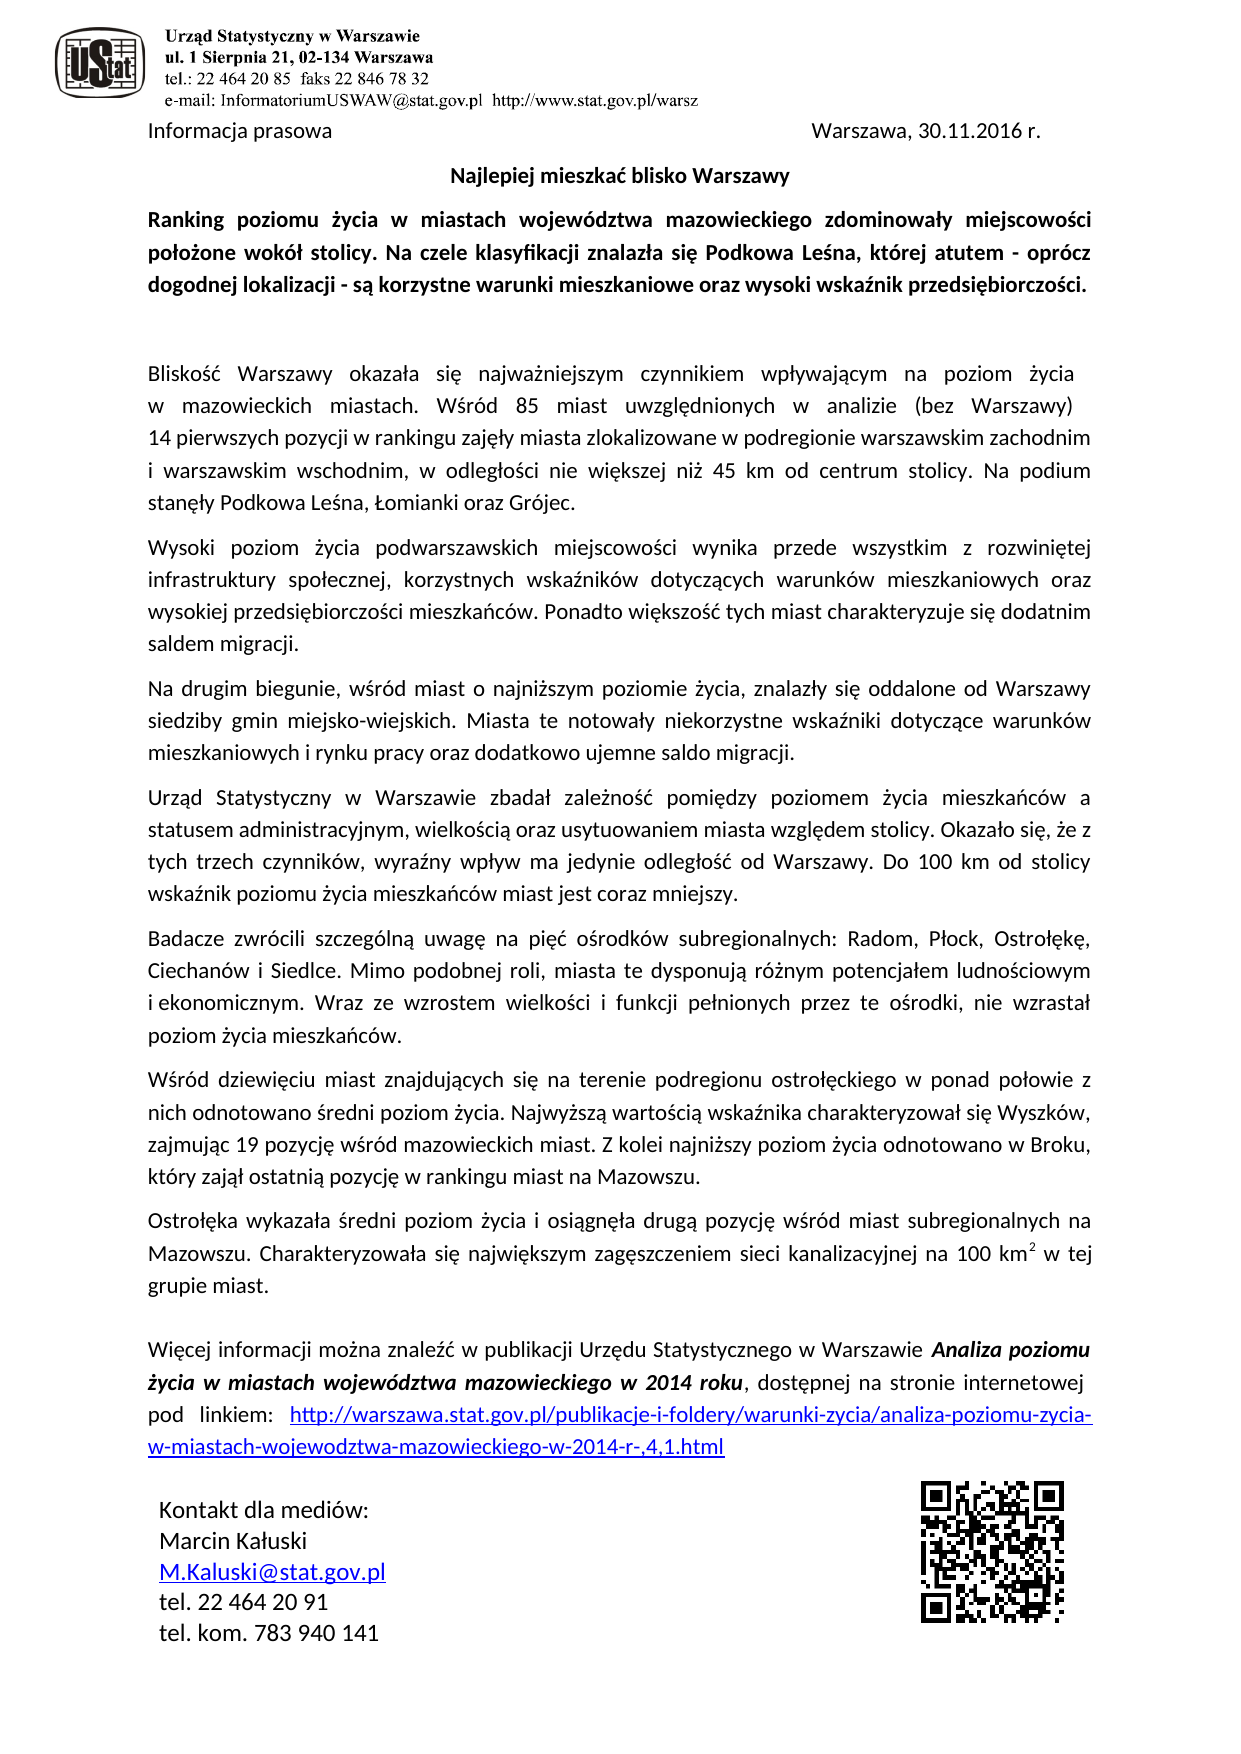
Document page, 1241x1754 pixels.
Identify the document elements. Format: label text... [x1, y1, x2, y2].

text Ostrołęka wykazała średni poziom życia i osiągnęła drugą pozycję wśród miast subregionalnych na Mazowszu. Charakteryzowała się największym zagęszczeniem sieci kanalizacyjnej na 100 km2 w tej grupie miast. [148, 1207, 1093, 1299]
text Badacze zwrócili szczególną uwagę na pięć ośrodków subregionalnych: Radom, Płock, Ostrołękę, Ciechanów i Siedlce. Mimo podobnej roli, miasta te dysponują różnym potencjałem ludnościowym i ekonomicznym. Wraz ze wzrostem wielkości i funkcji pełnionych przez te ośrodki, nie wzrastał poziom życia mieszkańców. [148, 924, 1093, 1049]
table_header [620, 1464, 1092, 1647]
table_header Kontakt dla mediów: Marcin Kałuski M.Kaluski@stat.gov.pl tel. 22 464 20 91 tel. kom. 783 940 141 [148, 1464, 619, 1647]
picture [54, 27, 146, 97]
picture [904, 1464, 1081, 1640]
text Ranking poziomu życia w miastach województwa mazowieckiego zdominowały miejscowości położone wokół stolicy. Na czele klasyfikacji znalazła się Podkowa Leśna, której atutem - oprócz dogodnej lokalizacji - są korzystne warunki mieszkaniowe oraz wysoki wskaźnik przedsiębiorczości. [148, 205, 1093, 298]
text Urząd Statystyczny w Warszawie zbadał zależność pomiędzy poziomem życia mieszkańców a statusem administracyjnym, wielkością oraz usytuowaniem miasta względem stolicy. Okazało się, że z tych trzech czynników, wyraźny wpływ ma jedynie odległość od Warszawy. Do 100 km od stolicy wskaźnik poziomu życia mieszkańców miast jest coraz mniejszy. [148, 783, 1093, 907]
text Wysoki poziom życia podwarszawskich miejscowości wynika przede wszystkim z rozwiniętej infrastruktury społecznej, korzystnych wskaźników dotyczących warunków mieszkaniowych oraz wysokiej przedsiębiorczości mieszkańców. Ponadto większość tych miast charakteryzuje się dodatnim saldem migracji. [148, 533, 1093, 657]
text Wśród dziewięciu miast znajdujących się na terenie podregionu ostrołęckiego w ponad połowie z nich odnotowano średni poziom życia. Najwyższą wartością wskaźnika charakteryzował się Wyszków, zajmując 19 pozycję wśród mazowieckich miast. Z kolei najniższy poziom życia odnotowano w Broku, który zajął ostatnią pozycję w rankingu miast na Mazowszu. [148, 1065, 1093, 1190]
text Bliskość Warszawy okazała się najważniejszym czynnikiem wpływającym na poziom życia w mazowieckich miastach. Wśród 85 miast uwzględnionych w analizie (bez Warszawy) 14 pierwszych pozycji w rankingu zajęły miasta zlokalizowane w podregionie warszawskim zachodnim i warszawskim wschodnim, w odległości nie większej niż 45 km od centrum stolicy. Na podium stanęły Podkowa Leśna, Łomianki oraz Grójec. [148, 359, 1093, 516]
text Informacja prasowa Warszawa, 30.11.2016 r. [148, 84, 1093, 144]
text Najlepiej mieszkać blisko Warszawy [148, 161, 1093, 189]
text Więcej informacji można znaleźć w publikacji Urzędu Statystycznego w Warszawie Analiza poziomu życia w miastach województwa mazowieckiego w 2014 roku, dostępnej na stronie internetowej pod linkiem: http://warszawa.stat.gov.pl/publikacje-i-foldery/warunki-zycia/analiza-poziomu-zycia-w-miastach-wojewodztwa-mazowieckiego-w-2014-r-,4,1.html [148, 1335, 1093, 1460]
text Na drugim biegunie, wśród miast o najniższym poziomie życia, znalazły się oddalone od Warszawy siedziby gmin miejsko-wiejskich. Miasta te notowały niekorzystne wskaźniki dotyczące warunków mieszkaniowych i rynku pracy oraz dodatkowo ujemne saldo migracji. [148, 674, 1093, 766]
